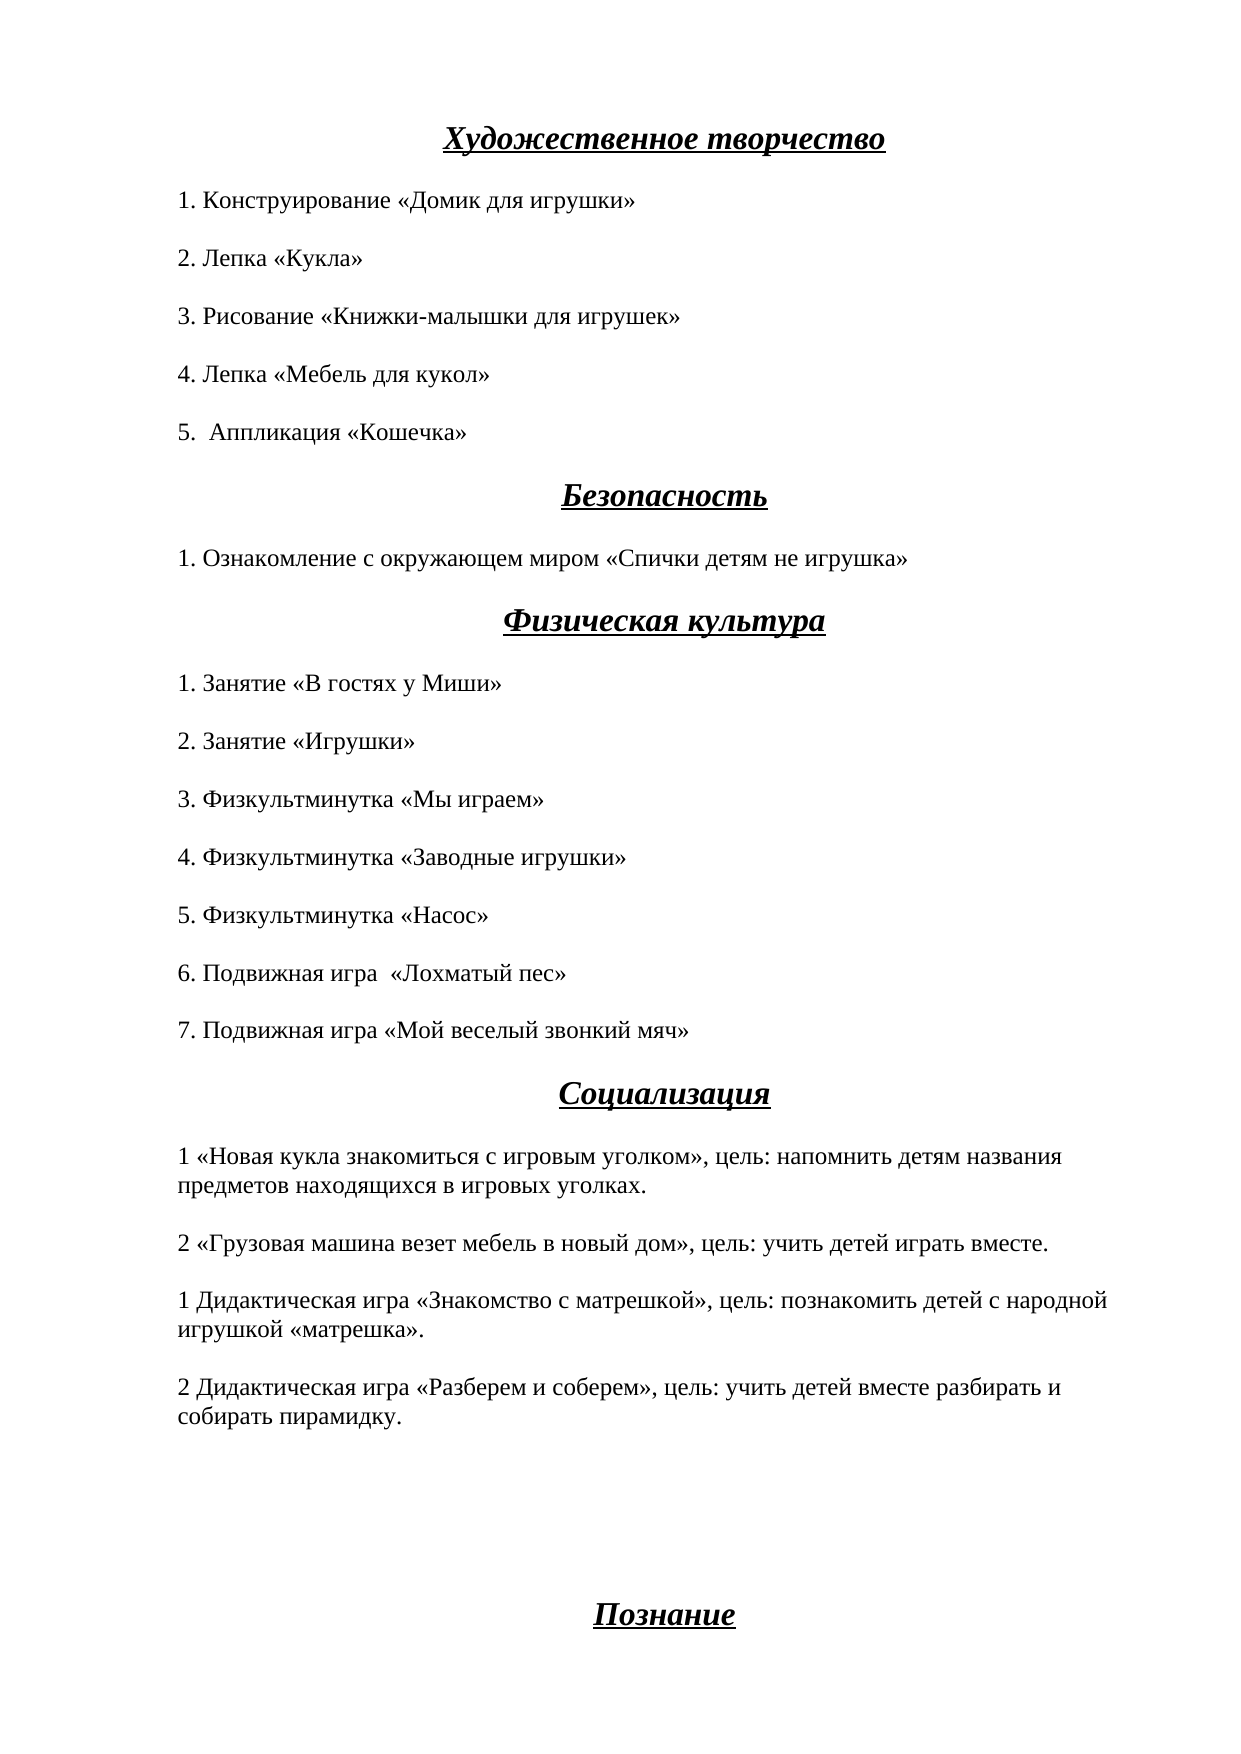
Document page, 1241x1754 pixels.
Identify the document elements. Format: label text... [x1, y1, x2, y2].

text 3. Физкультминутка «Мы играем» [177, 784, 1152, 813]
text 1. Занятие «В гостях у Миши» [177, 668, 1152, 697]
text 2 Дидактическая игра «Разберем и соберем», цель: учить детей вместе разбирать и собирать пирамидку. [177, 1372, 1152, 1430]
text 7. Подвижная игра «Мой веселый звонкий мяч» [177, 1016, 1152, 1044]
text 3. Рисование «Книжки-малышки для игрушек» [177, 301, 1152, 330]
text 1 «Новая кукла знакомиться с игровым уголком», цель: напомнить детям названия предметов находящихся в игровых уголках. [177, 1141, 1152, 1198]
text 1 Дидактическая игра «Знакомство с матрешкой», цель: познакомить детей с народной игрушкой «матрешка». [177, 1286, 1152, 1343]
text Физическая культура [177, 601, 1152, 639]
text 4. Физкультминутка «Заводные игрушки» [177, 842, 1152, 871]
text 6. Подвижная игра «Лохматый пес» [177, 958, 1152, 986]
text 1. Конструирование «Домик для игрушки» [177, 186, 1152, 214]
text Безопасность [177, 475, 1152, 513]
text 4. Лепка «Мебель для кукол» [177, 359, 1152, 388]
text 5. Физкультминутка «Насос» [177, 900, 1152, 928]
text Познание [177, 1594, 1152, 1632]
text 5. Аппликация «Кошечка» [177, 417, 1152, 446]
text 1. Ознакомление с окружающем миром «Спички детям не игрушка» [177, 543, 1152, 571]
text Художественное творчество [177, 118, 1152, 156]
text 2. Занятие «Игрушки» [177, 726, 1152, 755]
text 2. Лепка «Кукла» [177, 243, 1152, 272]
text Социализация [177, 1073, 1152, 1112]
text 2 «Грузовая машина везет мебель в новый дом», цель: учить детей играть вместе. [177, 1228, 1152, 1256]
